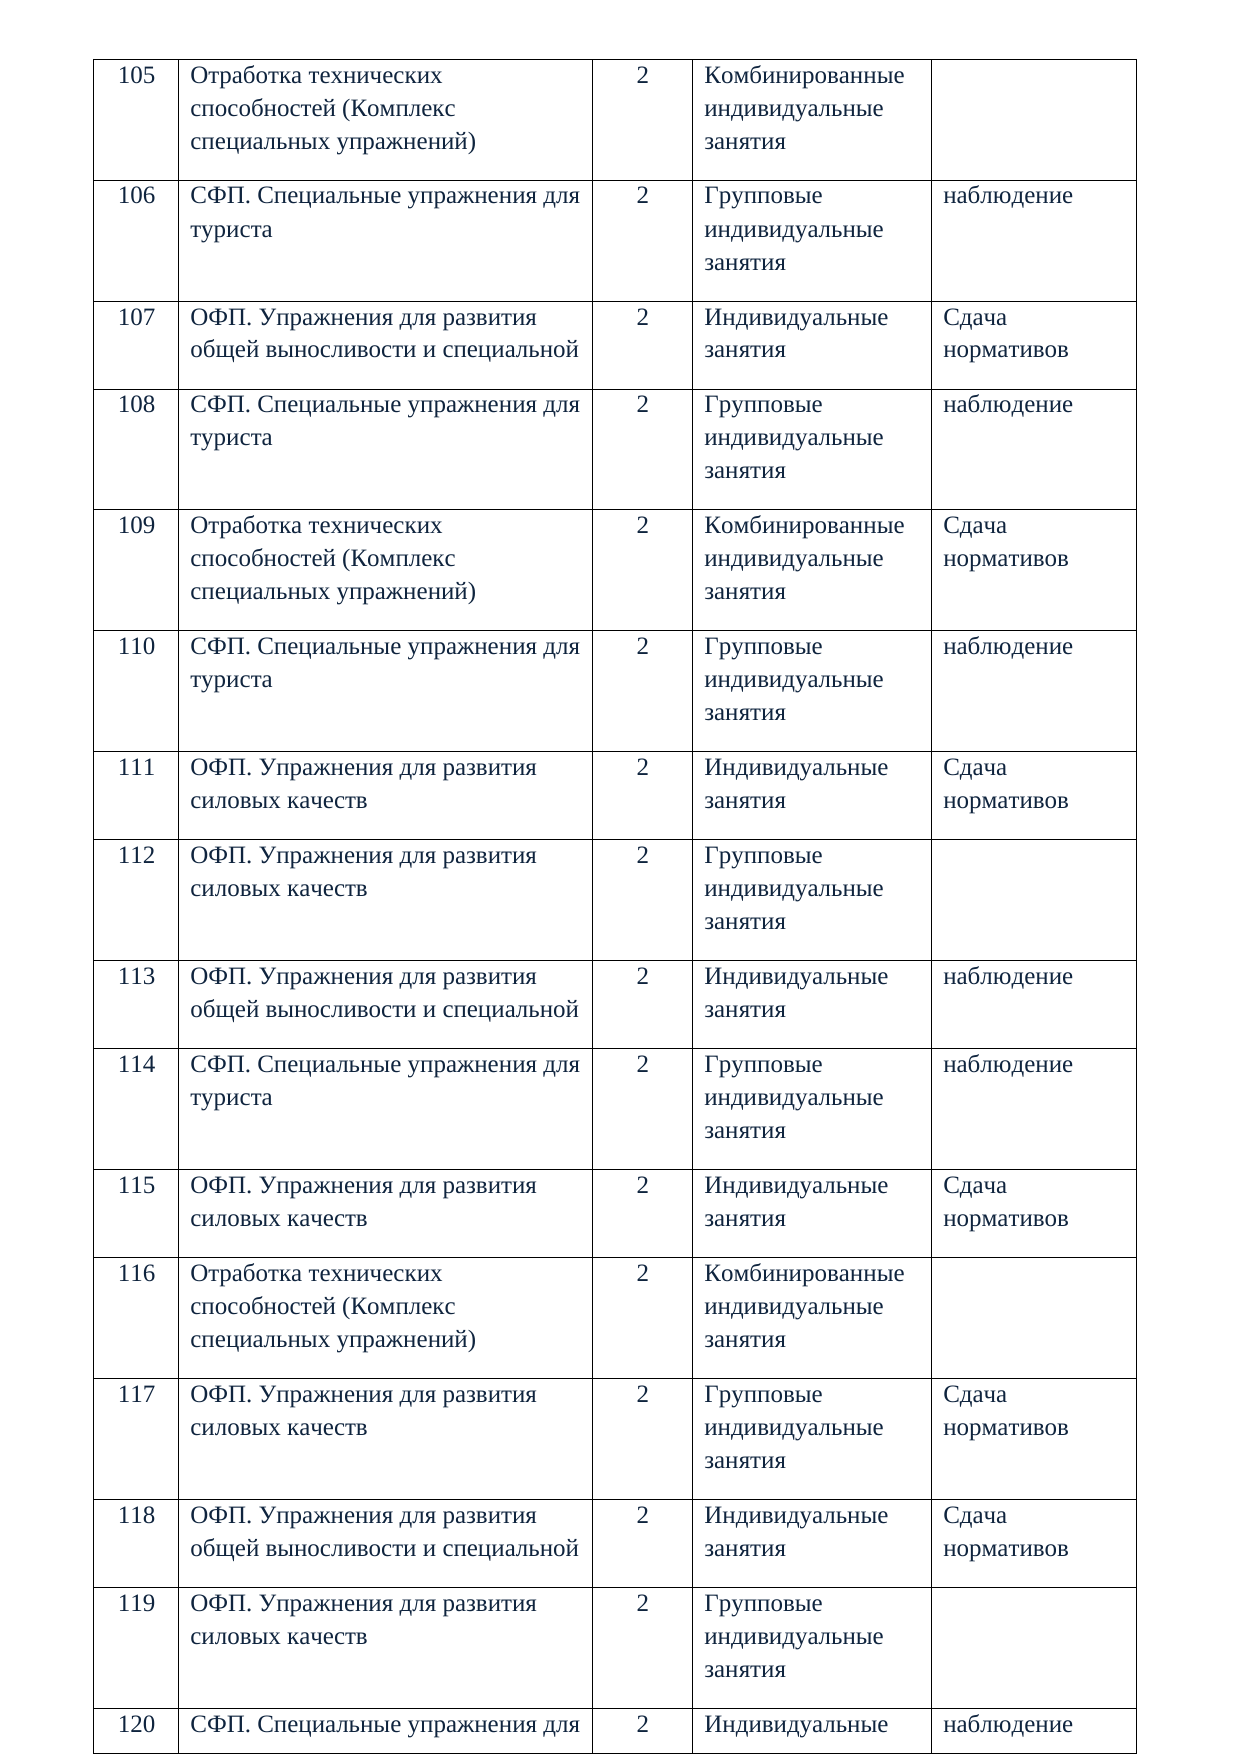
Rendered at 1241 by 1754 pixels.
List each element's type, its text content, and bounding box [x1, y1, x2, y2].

table_cell Групповые индивидуальные занятия [693, 181, 931, 301]
table_cell 115 [94, 1170, 178, 1257]
table_cell 2 [593, 60, 692, 179]
table_cell [932, 1588, 1136, 1708]
table_cell 116 [94, 1258, 178, 1378]
table_cell [932, 840, 1136, 960]
table_cell 2 [593, 302, 692, 388]
table_cell Сдача нормативов [932, 1379, 1136, 1499]
table_cell [932, 1258, 1136, 1378]
table_cell 2 [593, 631, 692, 751]
table_cell Индивидуальные занятия [693, 1170, 931, 1257]
table_cell 113 [94, 961, 178, 1048]
table_cell Отработка технических способностей (Комплекс специальных упражнений) [179, 1258, 592, 1378]
table_cell 111 [94, 752, 178, 839]
table_cell 2 [593, 752, 692, 839]
table_cell СФП. Специальные упражнения для туриста [179, 390, 592, 509]
table_cell 109 [94, 510, 178, 630]
table_cell СФП. Специальные упражнения для туриста [179, 1049, 592, 1169]
table_cell Отработка технических способностей (Комплекс специальных упражнений) [179, 510, 592, 630]
table_cell 106 [94, 181, 178, 301]
table_cell 2 [593, 1588, 692, 1708]
table_cell 2 [593, 840, 692, 960]
table_cell Комбинированные индивидуальные занятия [693, 1258, 931, 1378]
table_cell 2 [593, 1379, 692, 1499]
table_cell 2 [593, 510, 692, 630]
table_cell ОФП. Упражнения для развития силовых качеств [179, 1170, 592, 1257]
table_cell 118 [94, 1500, 178, 1587]
table_cell 2 [593, 1049, 692, 1169]
table_cell 2 [593, 1709, 692, 1753]
table_cell Комбинированные индивидуальные занятия [693, 60, 931, 179]
table_cell 2 [593, 1170, 692, 1257]
table_cell наблюдение [932, 1049, 1136, 1169]
table_cell [932, 60, 1136, 179]
table_cell Сдача нормативов [932, 1500, 1136, 1587]
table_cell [179, 60, 592, 179]
table_cell 2 [593, 1258, 692, 1378]
table_cell наблюдение [932, 961, 1136, 1048]
table_cell наблюдение [932, 1709, 1136, 1753]
table_cell наблюдение [932, 631, 1136, 751]
table_cell СФП. Специальные упражнения для туриста [179, 631, 592, 751]
table_cell Групповые индивидуальные занятия [693, 840, 931, 960]
table_cell 2 [593, 1500, 692, 1587]
table_cell наблюдение [932, 181, 1136, 301]
table_cell Групповые индивидуальные занятия [693, 1588, 931, 1708]
table_cell ОФП. Упражнения для развития общей выносливости и специальной [179, 961, 592, 1048]
table_cell Групповые индивидуальные занятия [693, 631, 931, 751]
table_cell ОФП. Упражнения для развития силовых качеств [179, 1588, 592, 1708]
table_cell 108 [94, 390, 178, 509]
table_cell 114 [94, 1049, 178, 1169]
table_cell ОФП. Упражнения для развития силовых качеств [179, 840, 592, 960]
table_cell 110 [94, 631, 178, 751]
table_cell Сдача нормативов [932, 752, 1136, 839]
table_cell Индивидуальные занятия [693, 302, 931, 388]
table_cell 112 [94, 840, 178, 960]
table_cell Сдача нормативов [932, 1170, 1136, 1257]
table_cell Сдача нормативов [932, 510, 1136, 630]
table_cell Сдача нормативов [932, 302, 1136, 388]
table_cell 120 [94, 1709, 178, 1753]
table_cell ОФП. Упражнения для развития силовых качеств [179, 752, 592, 839]
table_cell ОФП. Упражнения для развития силовых качеств [179, 1379, 592, 1499]
table_cell Групповые индивидуальные занятия [693, 1049, 931, 1169]
table_cell Индивидуальные занятия [693, 961, 931, 1048]
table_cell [693, 1709, 931, 1753]
table_cell 2 [593, 390, 692, 509]
table_cell Индивидуальные занятия [693, 752, 931, 839]
table_cell Комбинированные индивидуальные занятия [693, 510, 931, 630]
table_cell СФП. Специальные упражнения для туриста [179, 181, 592, 301]
table_cell Групповые индивидуальные занятия [693, 390, 931, 509]
table_cell 2 [593, 181, 692, 301]
table_cell 105 [94, 60, 178, 179]
table_cell 107 [94, 302, 178, 388]
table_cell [179, 1709, 592, 1753]
table_cell 2 [593, 961, 692, 1048]
table_cell Индивидуальные занятия [693, 1500, 931, 1587]
table_cell ОФП. Упражнения для развития общей выносливости и специальной [179, 1500, 592, 1587]
table_cell 119 [94, 1588, 178, 1708]
table_cell Групповые индивидуальные занятия [693, 1379, 931, 1499]
table_cell 117 [94, 1379, 178, 1499]
table_cell наблюдение [932, 390, 1136, 509]
table_cell ОФП. Упражнения для развития общей выносливости и специальной [179, 302, 592, 388]
